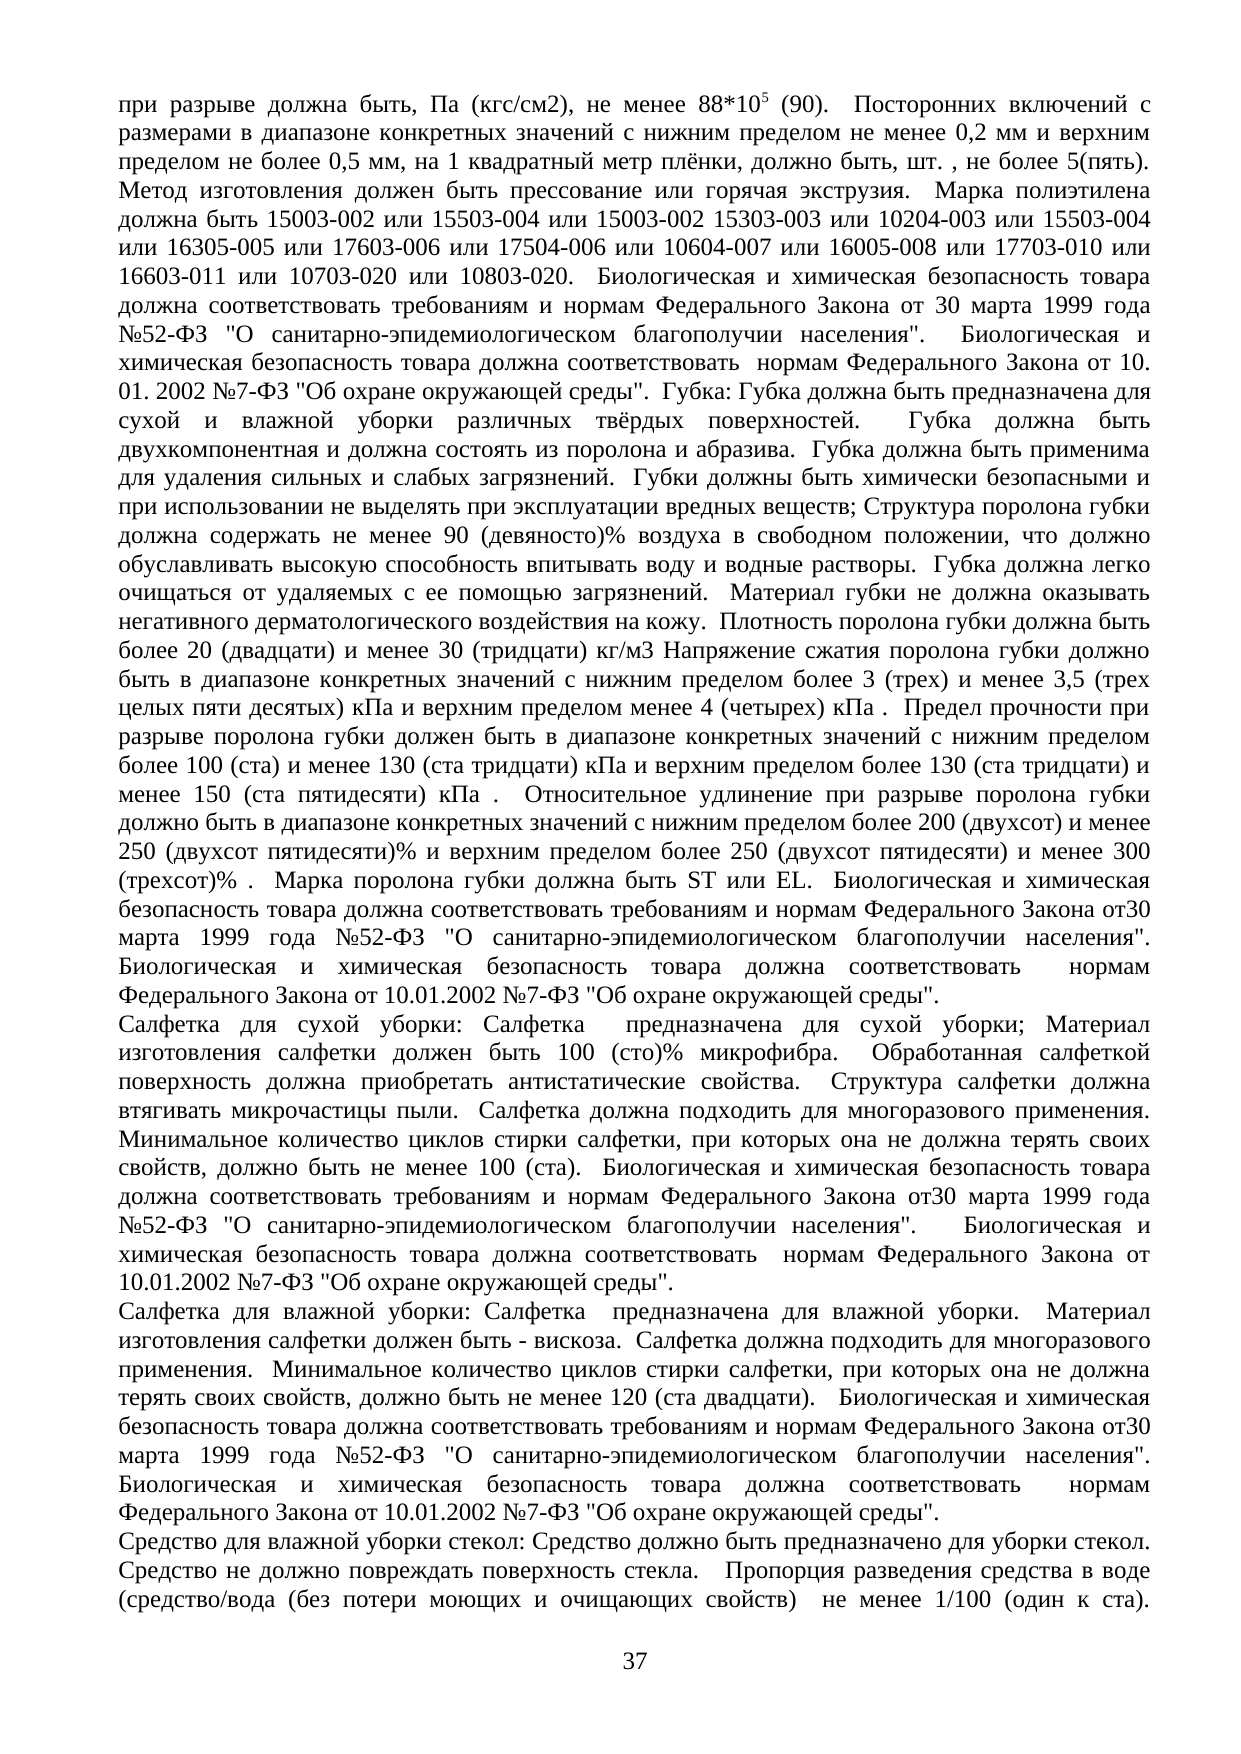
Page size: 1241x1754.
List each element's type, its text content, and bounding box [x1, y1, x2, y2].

text Салфетка для влажной уборки: Салфетка предназначена для влажной уборки. Материал изготовления салфетки должен быть - вискоза. Салфетка должна подходить для многоразового применения. Минимальное количество циклов стирки салфетки, при которых она не должна терять своих свойств, должно быть не менее 120 (ста двадцати). Биологическая и химическая безопасность товара должна соответствовать требованиям и нормам Федерального Закона от30 марта 1999 года №52-ФЗ "О санитарно-эпидемиологическом благополучии населения". Биологическая и химическая безопасность товара должна соответствовать нормам Федерального Закона от 10.01.2002 №7-ФЗ "Об охране окружающей среды". [118, 1296, 1152, 1526]
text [118, 89, 1152, 1009]
text Салфетка для сухой уборки: Салфетка предназначена для сухой уборки; Материал изготовления салфетки должен быть 100 (сто)% микрофибра. Обработанная салфеткой поверхность должна приобретать антистатические свойства. Структура салфетки должна втягивать микрочастицы пыли. Салфетка должна подходить для многоразового применения. Минимальное количество циклов стирки салфетки, при которых она не должна терять своих свойств, должно быть не менее 100 (ста). Биологическая и химическая безопасность товара должна соответствовать требованиям и нормам Федерального Закона от30 марта 1999 года №52-ФЗ "О санитарно-эпидемиологическом благополучии населения". Биологическая и химическая безопасность товара должна соответствовать нормам Федерального Закона от 10.01.2002 №7-ФЗ "Об охране окружающей среды". [118, 1009, 1152, 1296]
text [118, 1526, 1152, 1612]
